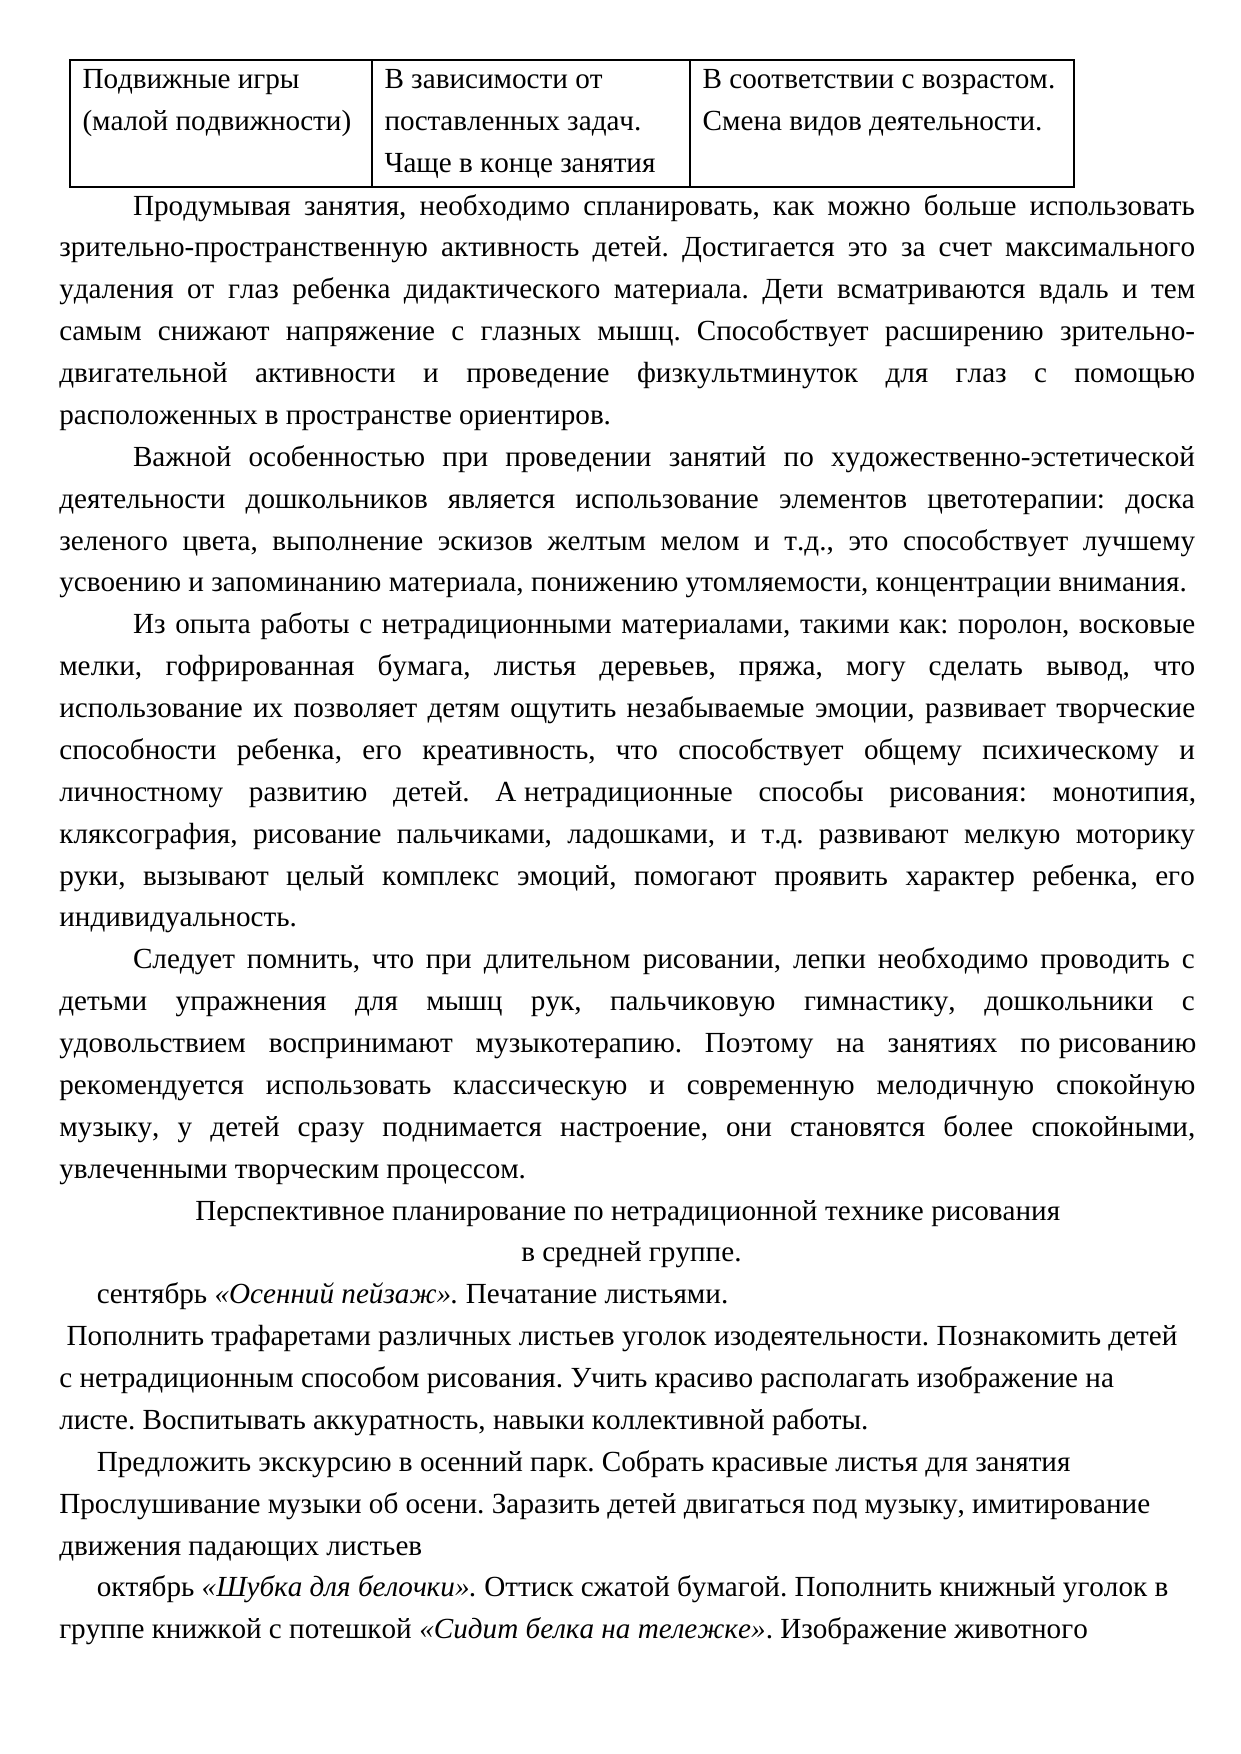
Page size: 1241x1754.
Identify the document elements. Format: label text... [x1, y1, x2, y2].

text Продумывая занятия, необходимо спланировать, как можно больше использовать зрительно-пространственную активность детей. Достигается это за счет максимального удаления от глаз ребенка дидактического материала. Дети всматриваются вдаль и тем самым снижают напряжение с глазных мышц. Способствует расширению зрительно-двигательной активности и проведение физкультминуток для глаз с помощью расположенных в пространстве ориентиров. [59, 188, 1196, 431]
table_cell В соответствии с возрастом. Смена видов деятельности. [691, 61, 1073, 186]
text Пополнить трафаретами различных листьев уголок изодеятельности. Познакомить детей с нетрадиционным способом рисования. Учить красиво располагать изображение на листе. Воспитывать аккуратность, навыки коллективной работы. [59, 1318, 1196, 1436]
table_cell В зависимости от поставленных задач. Чаще в конце занятия [373, 61, 689, 186]
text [59, 1569, 1196, 1645]
text Из опыта работы с нетрадиционными материалами, такими как: поролон, восковые мелки, гофрированная бумага, листья деревьев, пряжа, могу сделать вывод, что использование их позволяет детям ощутить незабываемые эмоции, развивает творческие способности ребенка, его креативность, что способствует общему психическому и личностному развитию детей. А нетрадиционные способы рисования: монотипия, кляксография, рисование пальчиками, ладошками, и т.д. развивают мелкую моторику руки, вызывают целый комплекс эмоций, помогают проявить характер ребенка, его индивидуальность. [59, 606, 1196, 933]
text Предложить экскурсию в осенний парк. Собрать красивые листья для занятия Прослушивание музыки об осени. Заразить детей двигаться под музыку, имитирование движения падающих листьев [59, 1444, 1196, 1561]
text Следует помнить, что при длительном рисовании, лепки необходимо проводить с детьми упражнения для мышц рук, пальчиковую гимнастику, дошкольники с удовольствием воспринимают музыкотерапию. Поэтому на занятиях по рисованию рекомендуется использовать классическую и современную мелодичную спокойную музыку, у детей сразу поднимается настроение, они становятся более спокойными, увлеченными творческим процессом. [59, 941, 1196, 1184]
text Важной особенностью при проведении занятий по художественно-эстетической деятельности дошкольников является использование элементов цветотерапии: доска зеленого цвета, выполнение эскизов желтым мелом и т.д., это способствует лучшему усвоению и запоминанию материала, понижению утомляемости, концентрации внимания. [59, 439, 1196, 598]
text Перспективное планирование по нетрадиционной технике рисования [59, 1193, 1196, 1226]
text в средней группе. [59, 1234, 1196, 1268]
table_cell Подвижные игры (малой подвижности) [71, 61, 371, 186]
text сентябрь «Осенний пейзаж». Печатание листьями. [59, 1276, 1196, 1310]
